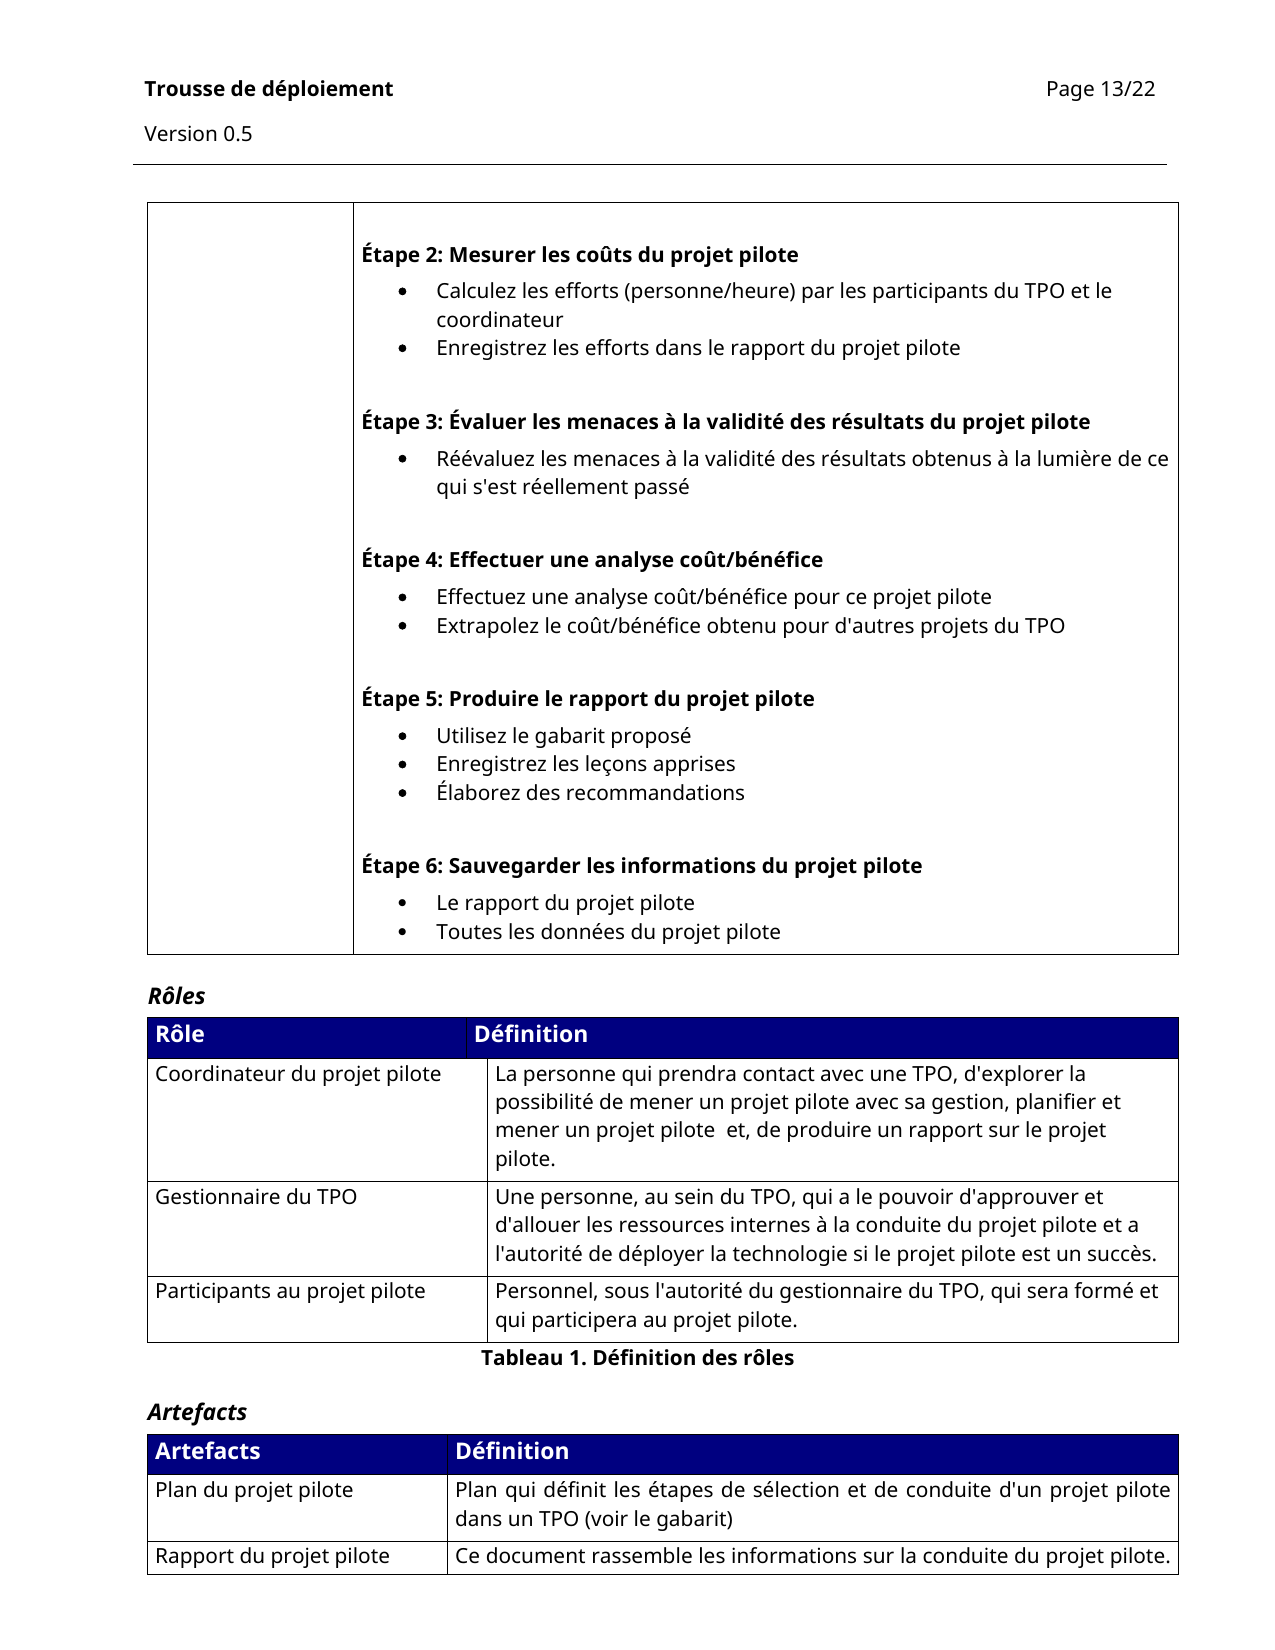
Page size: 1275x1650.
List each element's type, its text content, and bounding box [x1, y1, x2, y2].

table_cell Une personne, au sein du TPO, qui a le pouvoir d'approuver et d'allouer les ressources internes à la conduite du projet pilote et a l'autorité de déployer la technologie si le projet pilote est un succès. [488, 1182, 1178, 1276]
table_cell Plan du projet pilote [148, 1475, 447, 1541]
table_header Définition [467, 1018, 1178, 1058]
table_cell Participants au projet pilote [148, 1277, 487, 1342]
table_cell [148, 203, 353, 953]
subtitle Artefacts [148, 1396, 1127, 1427]
table_header Définition [448, 1435, 1178, 1474]
table_cell Personnel, sous l'autorité du gestionnaire du TPO, qui sera formé et qui participera au projet pilote. [488, 1277, 1178, 1342]
subtitle Rôles [148, 979, 1127, 1011]
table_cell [148, 1542, 447, 1574]
table_header Artefacts [148, 1435, 447, 1474]
text Tableau 1. Définition des rôles [148, 1343, 1127, 1371]
table_cell Plan qui définit les étapes de sélection et de conduite d'un projet pilote dans un TPO (voir le gabarit) [448, 1475, 1178, 1541]
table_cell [354, 203, 1178, 953]
table_cell La personne qui prendra contact avec une TPO, d'explorer la possibilité de mener un projet pilote avec sa gestion, planifier et mener un projet pilote et, de produire un rapport sur le projet pilote. [488, 1059, 1178, 1181]
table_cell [448, 1542, 1178, 1574]
table_cell Gestionnaire du TPO [148, 1182, 487, 1276]
table_cell Coordinateur du projet pilote [148, 1059, 487, 1181]
table_header Rôle [148, 1018, 466, 1058]
